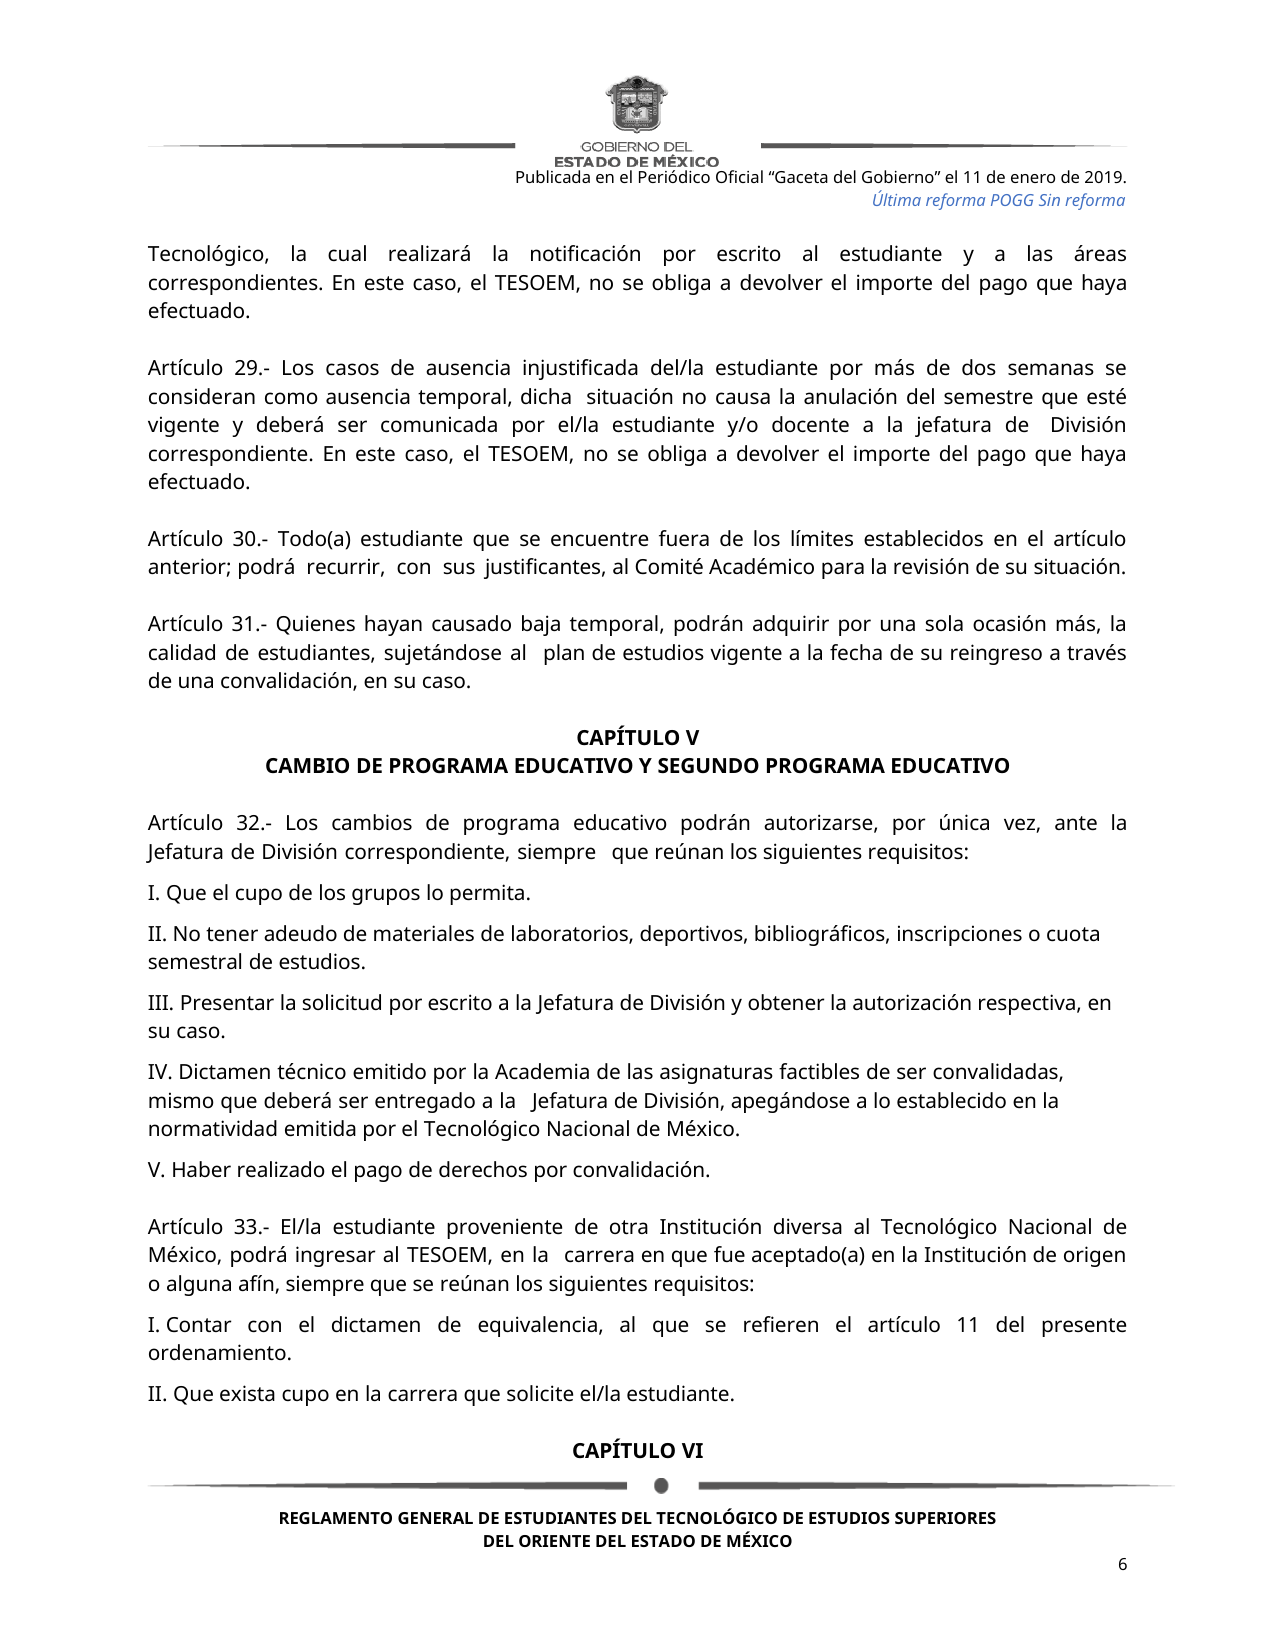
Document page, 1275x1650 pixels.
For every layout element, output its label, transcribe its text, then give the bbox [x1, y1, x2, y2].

picture [147, 1478, 1175, 1494]
text CAMBIO DE PROGRAMA EDUCATIVO Y SEGUNDO PROGRAMA EDUCATIVO [148, 751, 1127, 780]
list Que el cupo de los grupos lo permita. [148, 878, 1127, 906]
subtitle CAPÍTULO V [148, 723, 1127, 751]
text Artículo 31.- Quienes hayan causado baja temporal, podrán adquirir por una sola ocasión más, la calidad de estudiantes, sujetándose al plan de estudios vigente a la fecha de su reingreso a través de una convalidación, en su caso. [148, 609, 1127, 694]
list Haber realizado el pago de derechos por convalidación. [148, 1155, 1127, 1184]
text Artículo 32.- Los cambios de programa educativo podrán autorizarse, por única vez, ante la Jefatura de División correspondiente, siempre que reúnan los siguientes requisitos: [148, 808, 1127, 865]
text Artículo 30.- Todo(a) estudiante que se encuentre fuera de los límites establecidos en el artículo anterior; podrá recurrir, con sus justificantes, al Comité Académico para la revisión de su situación. [148, 524, 1127, 581]
list No tener adeudo de materiales de laboratorios, deportivos, bibliográficos, inscripciones o cuota semestral de estudios. [148, 919, 1127, 976]
picture [147, 75, 1128, 167]
list Contar con el dictamen de equivalencia, al que se refieren el artículo 11 del presente ordenamiento. [148, 1310, 1127, 1367]
list Que exista cupo en la carrera que solicite el/la estudiante. [148, 1379, 1127, 1408]
text Artículo 29.- Los casos de ausencia injustificada del/la estudiante por más de dos semanas se consideran como ausencia temporal, dicha situación no causa la anulación del semestre que esté vigente y deberá ser comunicada por el/la estudiante y/o docente a la jefatura de División correspondiente. En este caso, el TESOEM, no se obliga a devolver el importe del pago que haya efectuado. [148, 353, 1127, 496]
subtitle CAPÍTULO VI [148, 1436, 1127, 1464]
list Presentar la solicitud por escrito a la Jefatura de División y obtener la autorización respectiva, en su caso. [148, 988, 1127, 1045]
list Dictamen técnico emitido por la Academia de las asignaturas factibles de ser convalidadas, mismo que deberá ser entregado a la Jefatura de División, apegándose a lo establecido en la normatividad emitida por el Tecnológico Nacional de México. [148, 1057, 1127, 1143]
text Artículo 33.- El/la estudiante proveniente de otra Institución diversa al Tecnológico Nacional de México, podrá ingresar al TESOEM, en la carrera en que fue aceptado(a) en la Institución de origen o alguna afín, siempre que se reúnan los siguientes requisitos: [148, 1212, 1127, 1297]
